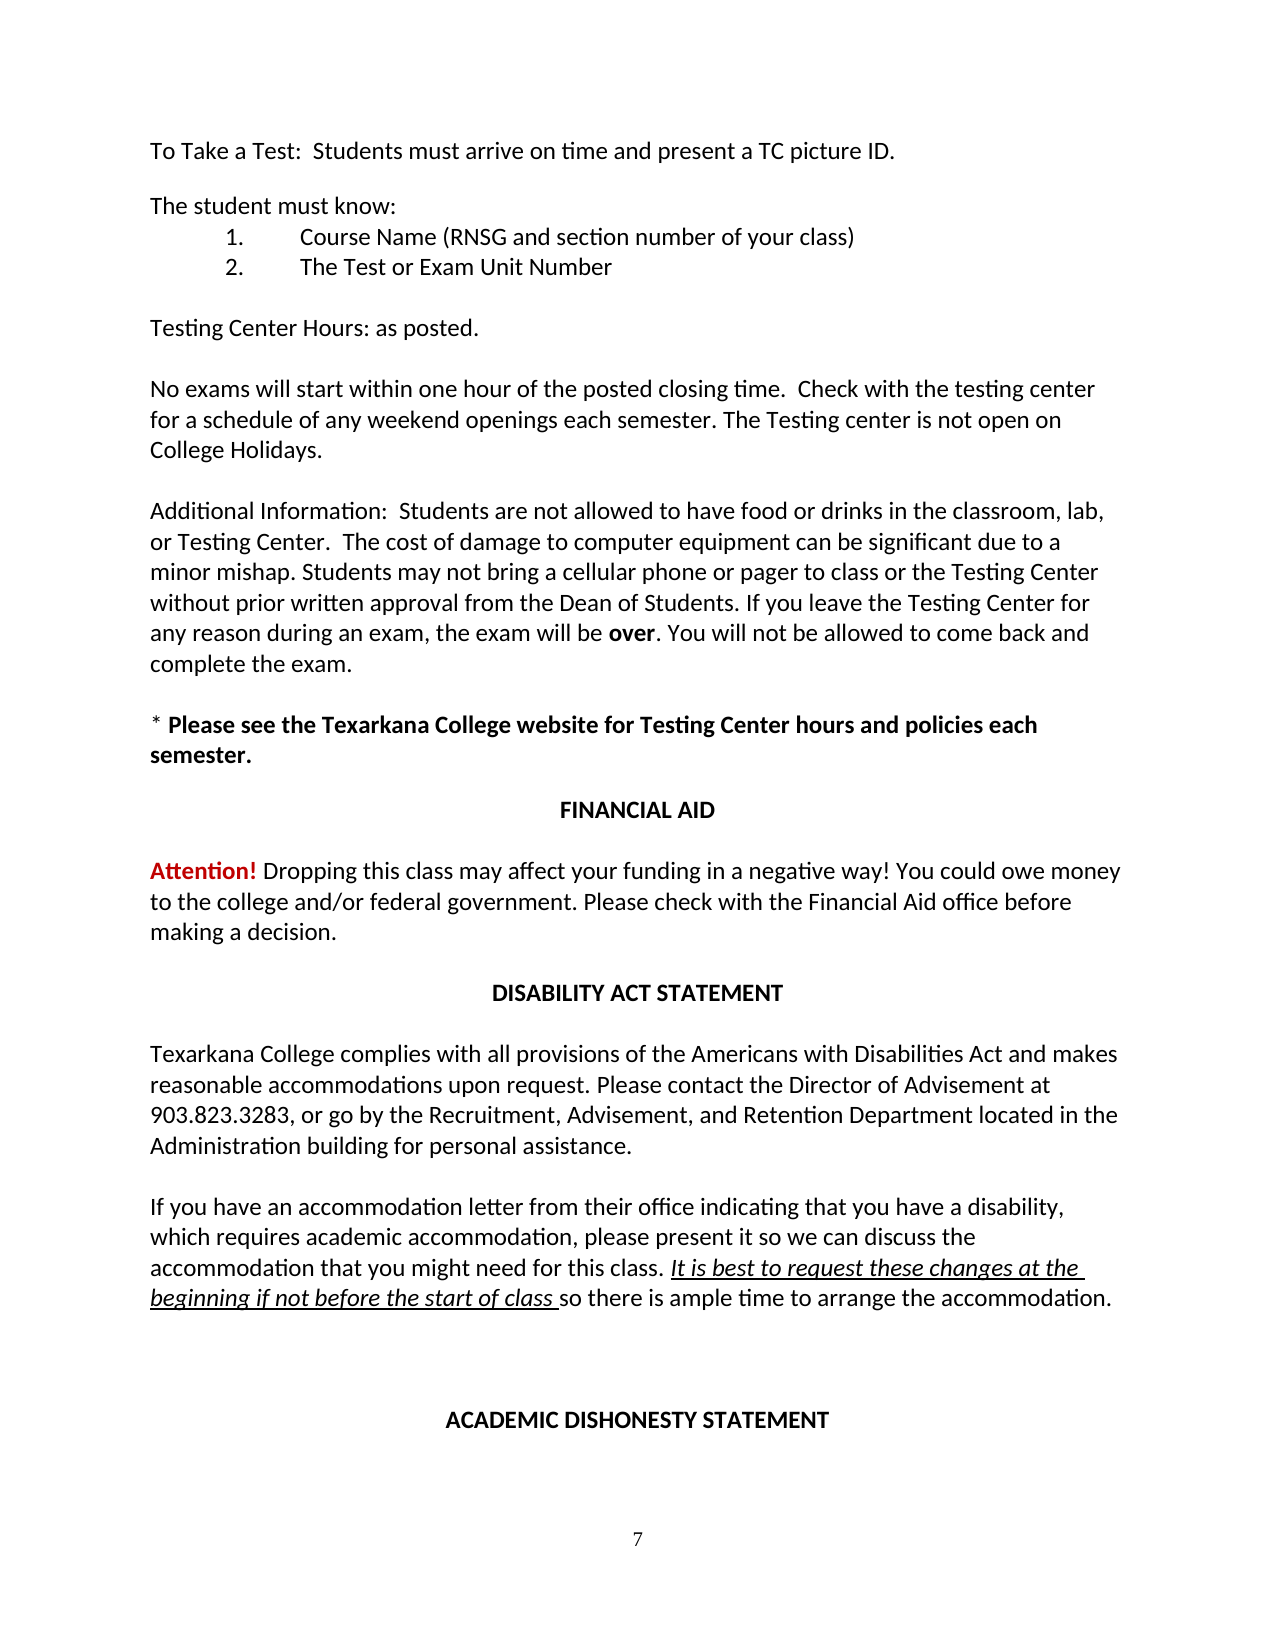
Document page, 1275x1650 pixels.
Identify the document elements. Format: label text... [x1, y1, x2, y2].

text Texarkana College complies with all provisions of the Americans with Disabilities Act and makes reasonable accommodations upon request. Please contact the Director of Advisement at 903.823.3283, or go by the Recruitment, Advisement, and Retention Department located in the Administration building for personal assistance. [150, 1038, 1125, 1160]
text Additional Information: Students are not allowed to have food or drinks in the classroom, lab, or Testing Center. The cost of damage to computer equipment can be significant due to a minor mishap. Students may not bring a cellular phone or pager to class or the Testing Center without prior written approval from the Dean of Students. If you leave the Testing Center for any reason during an exam, the exam will be over. You will not be allowed to come back and complete the exam. [150, 495, 1125, 678]
text Disability Act Statement [150, 977, 1125, 1008]
text If you have an accommodation letter from their office indicating that you have a disability, which requires academic accommodation, please present it so we can discuss the accommodation that you might need for this class. It is best to request these changes at the beginning if not before the start of class so there is ample time to arrange the accommodation. [150, 1191, 1125, 1313]
text ACADEMIC DISHONESTY STATEMENT [150, 1404, 1125, 1435]
text No exams will start within one hour of the posted closing time. Check with the testing center for a schedule of any weekend openings each semester. The Testing center is not open on College Holidays. [150, 373, 1125, 465]
text Financial Aid [150, 794, 1125, 824]
text The student must know: [150, 190, 1125, 221]
text Testing Center Hours: as posted. [150, 312, 1125, 343]
text 2. The Test or Exam Unit Number [150, 251, 1125, 282]
text 1. Course Name (RNSG and section number of your class) [150, 221, 1125, 251]
text Attention! Dropping this class may affect your funding in a negative way! You could owe money to the college and/or federal government. Please check with the Financial Aid office before making a decision. [150, 855, 1125, 947]
text * Please see the Texarkana College website for Testing Center hours and policies each semester. [150, 709, 1125, 770]
text To Take a Test: Students must arrive on time and present a TC picture ID. [150, 136, 1125, 166]
